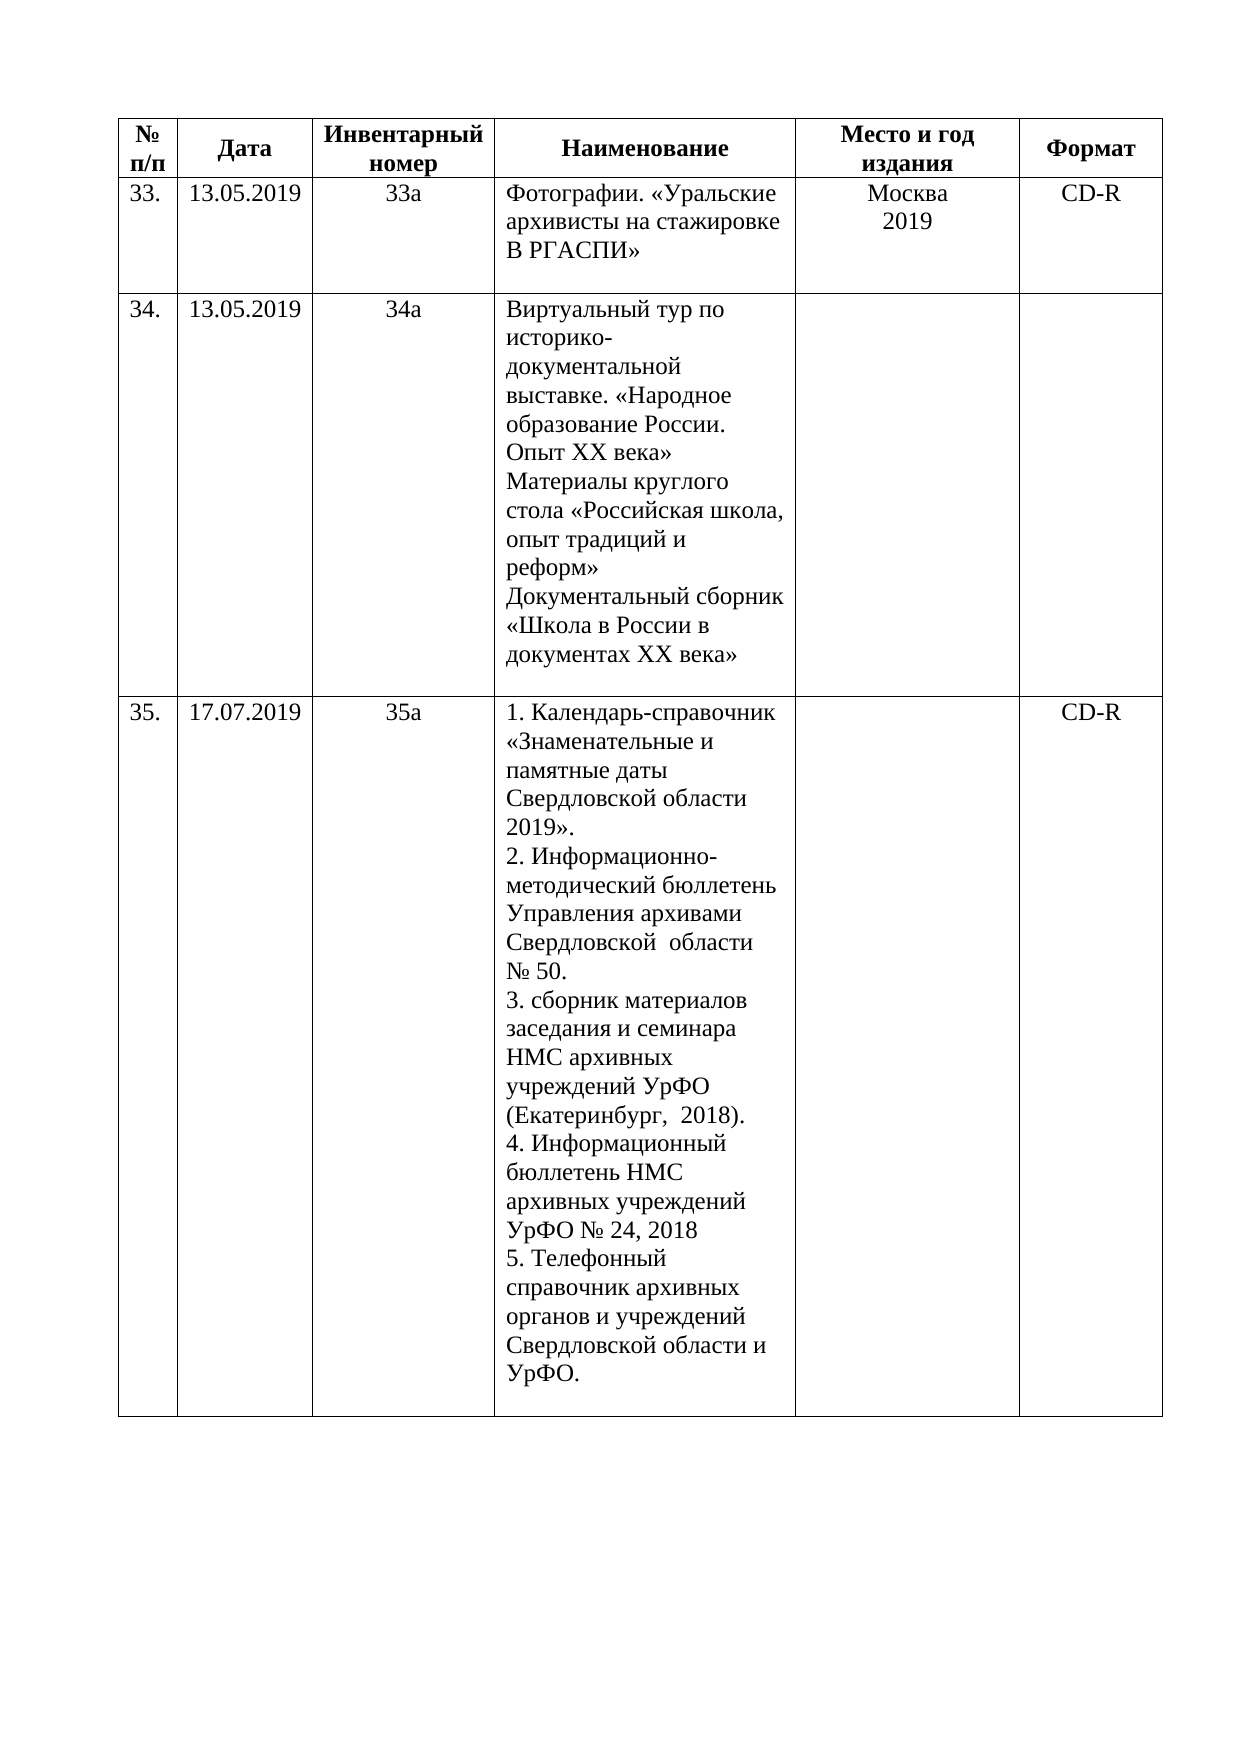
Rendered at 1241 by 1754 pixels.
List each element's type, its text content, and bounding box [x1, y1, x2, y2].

table_cell 34а [313, 294, 494, 696]
table_cell 35. [119, 697, 177, 1416]
table_header № п/п [119, 119, 177, 177]
table_cell CD-R [1020, 178, 1162, 293]
table_header Формат [1020, 119, 1162, 177]
table_cell 13.05.2019 [178, 178, 312, 293]
table_cell CD-R [1020, 697, 1162, 1416]
table_header Место и год издания [796, 119, 1019, 177]
table_cell 13.05.2019 [178, 294, 312, 696]
table_header Дата [178, 119, 312, 177]
table_cell 34. [119, 294, 177, 696]
table_cell 33а [313, 178, 494, 293]
table_cell 1. Календарь-справочник «Знаменательные и памятные даты Свердловской области 2019». 2. Информационно-методический бюллетень Управления архивами Свердловской области № 50. 3. сборник материалов заседания и семинара НМС архивных учреждений УрФО (Екатеринбург, 2018). 4. Информационный бюллетень НМС архивных учреждений УрФО № 24, 2018 5. Телефонный справочник архивных органов и учреждений Свердловской области и УрФО. [495, 697, 795, 1416]
table_cell 17.07.2019 [178, 697, 312, 1416]
table_cell [1020, 294, 1162, 696]
table_cell [796, 697, 1019, 1416]
table_cell 35а [313, 697, 494, 1416]
table_cell [796, 294, 1019, 696]
table_cell Москва 2019 [796, 178, 1019, 293]
table_cell 33. [119, 178, 177, 293]
table_cell Виртуальный тур по историко-документальной выставке. «Народное образование России. Опыт ХХ века» Материалы круглого стола «Российская школа, опыт традиций и реформ» Документальный сборник «Школа в России в документах ХХ века» [495, 294, 795, 696]
table_header Инвентарный номер [313, 119, 494, 177]
table_header Наименование [495, 119, 795, 177]
table_cell Фотографии. «Уральские архивисты на стажировке В РГАСПИ» [495, 178, 795, 293]
